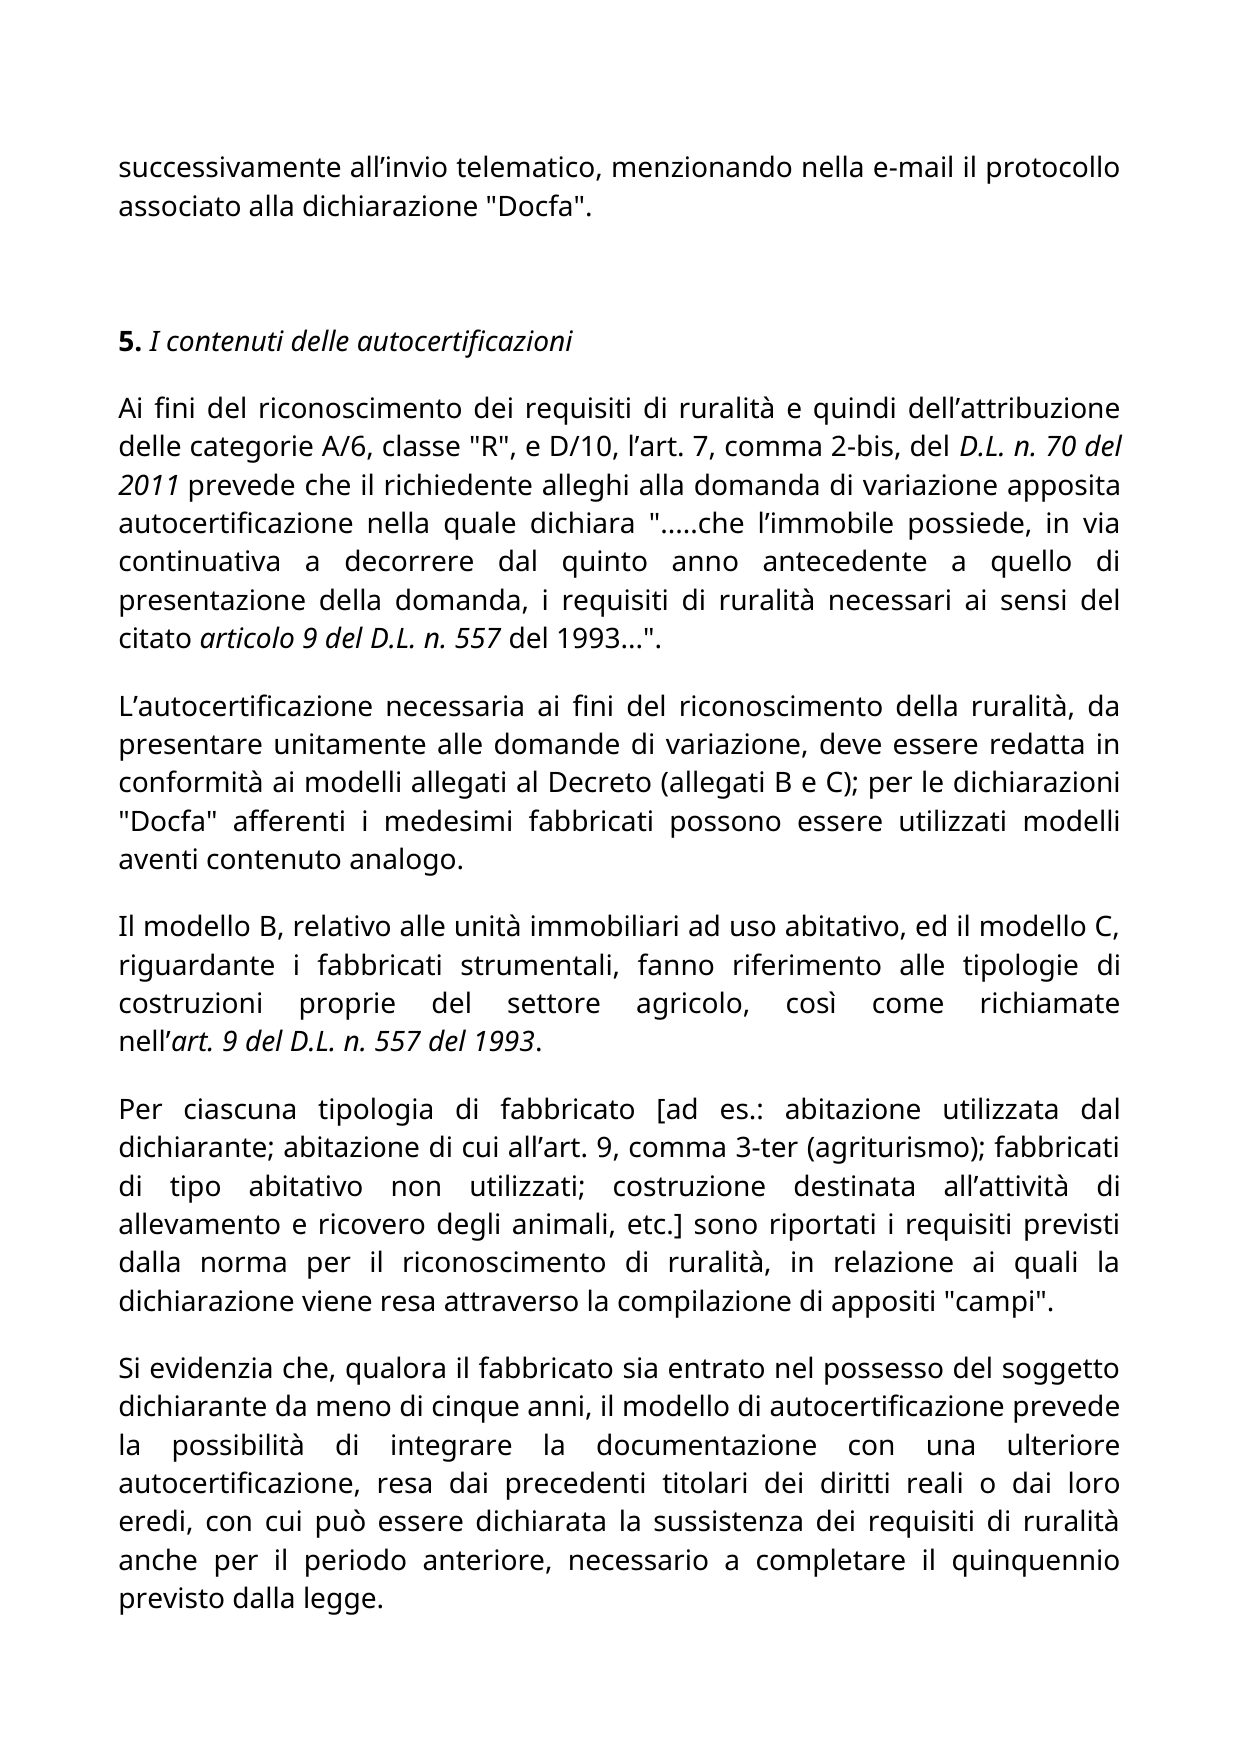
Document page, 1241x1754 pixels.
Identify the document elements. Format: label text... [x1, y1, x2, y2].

text Per ciascuna tipologia di fabbricato [ad es.: abitazione utilizzata dal dichiarante; abitazione di cui all’art. 9, comma 3-ter (agriturismo); fabbricati di tipo abitativo non utilizzati; costruzione destinata all’attività di allevamento e ricovero degli animali, etc.] sono riportati i requisiti previsti dalla norma per il riconoscimento di ruralità, in relazione ai quali la dichiarazione viene resa attraverso la compilazione di appositi "campi". [118, 1089, 1122, 1319]
text L’autocertificazione necessaria ai fini del riconoscimento della ruralità, da presentare unitamente alle domande di variazione, deve essere redatta in conformità ai modelli allegati al Decreto (allegati B e C); per le dichiarazioni "Docfa" afferenti i medesimi fabbricati possono essere utilizzati modelli aventi contenuto analogo. [118, 686, 1122, 878]
text Si evidenzia che, qualora il fabbricato sia entrato nel possesso del soggetto dichiarante da meno di cinque anni, il modello di autocertificazione prevede la possibilità di integrare la documentazione con una ulteriore autocertificazione, resa dai precedenti titolari dei diritti reali o dai loro eredi, con cui può essere dichiarata la sussistenza dei requisiti di ruralità anche per il periodo anteriore, necessario a completare il quinquennio previsto dalla legge. [118, 1348, 1122, 1617]
text Il modello B, relativo alle unità immobiliari ad uso abitativo, ed il modello C, riguardante i fabbricati strumentali, fanno riferimento alle tipologie di costruzioni proprie del settore agricolo, così come richiamate nell’art. 9 del D.L. n. 557 del 1993. [118, 907, 1122, 1060]
text 5. I contenuti delle autocertificazioni [118, 321, 1122, 359]
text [118, 148, 1122, 224]
text Ai fini del riconoscimento dei requisiti di ruralità e quindi dell’attribuzione delle categorie A/6, classe "R", e D/10, l’art. 7, comma 2-bis, del D.L. n. 70 del 2011 prevede che il richiedente alleghi alla domanda di variazione apposita autocertificazione nella quale dichiara ".....che l’immobile possiede, in via continuativa a decorrere dal quinto anno antecedente a quello di presentazione della domanda, i requisiti di ruralità necessari ai sensi del citato articolo 9 del D.L. n. 557 del 1993...". [118, 388, 1122, 657]
